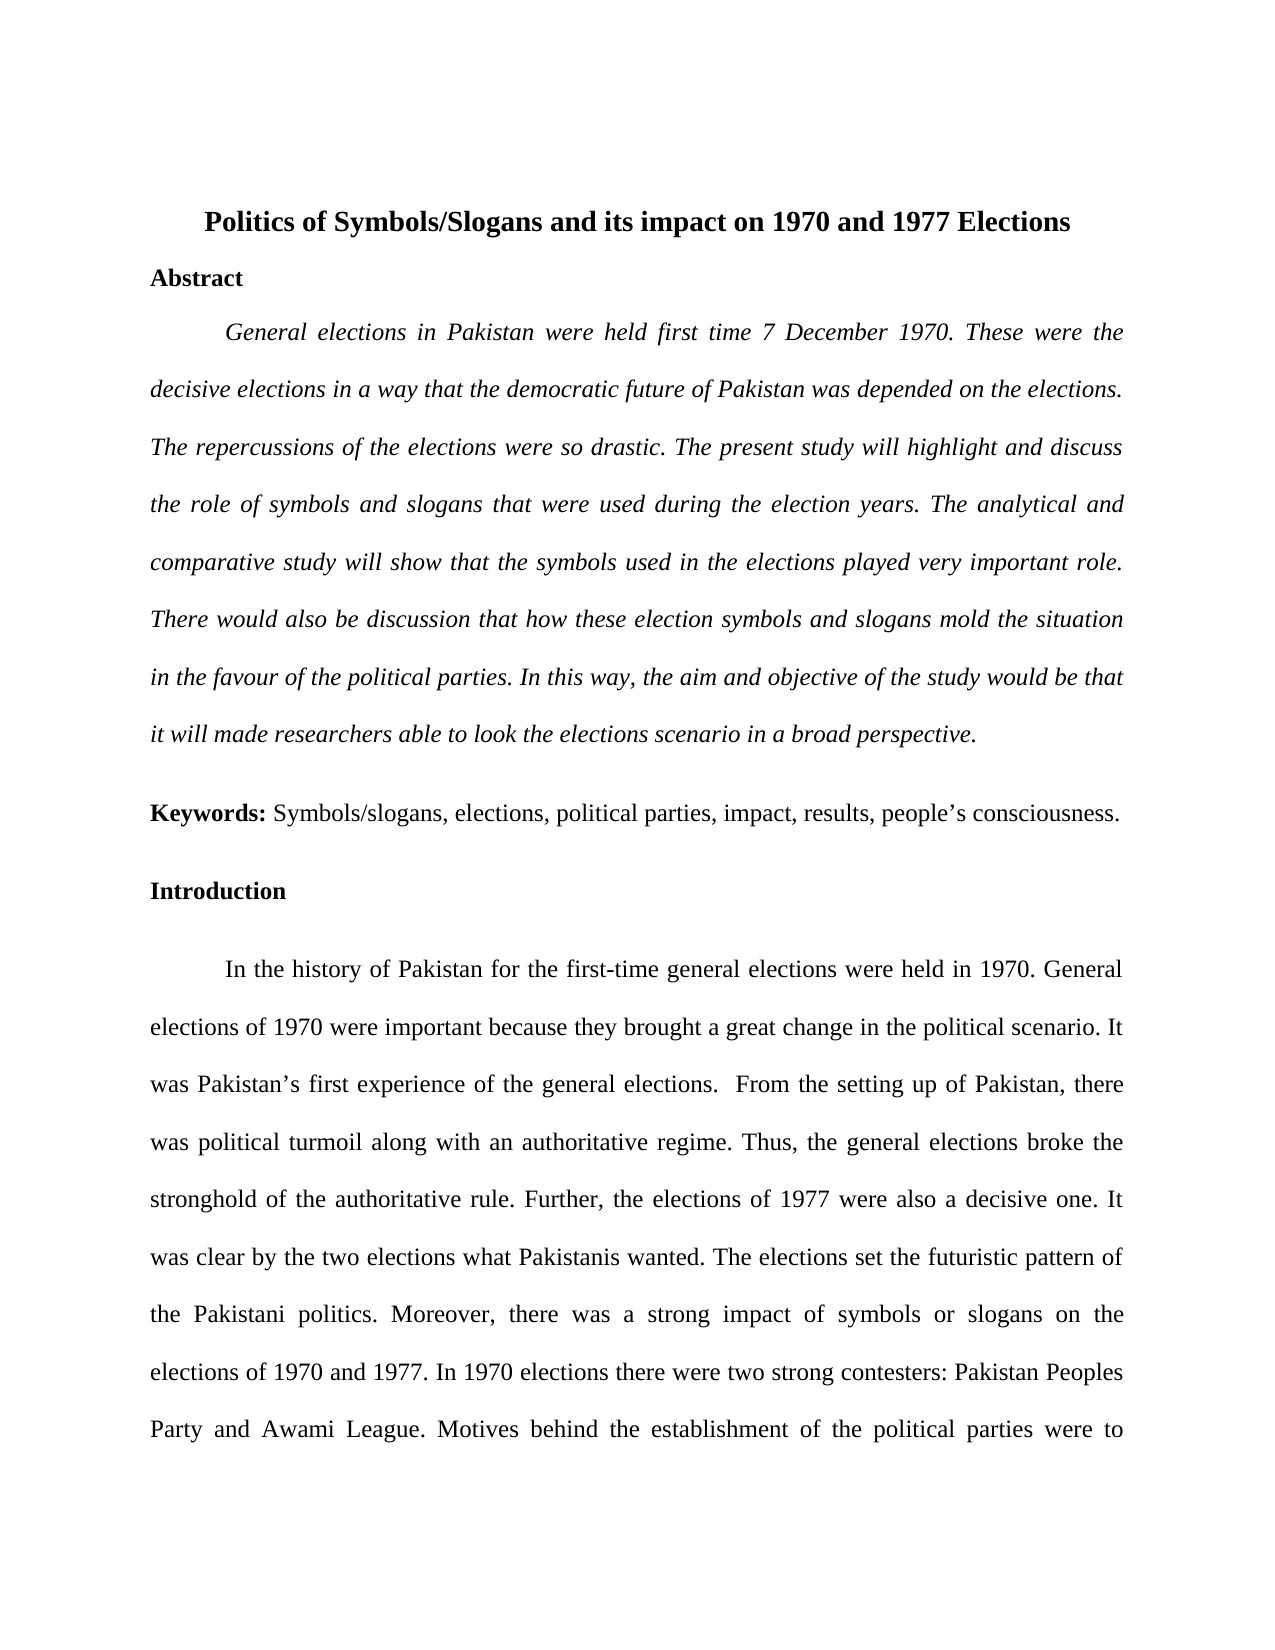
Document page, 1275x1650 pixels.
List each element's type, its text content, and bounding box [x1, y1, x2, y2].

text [150, 954, 1125, 1443]
text General elections in Pakistan were held first time 7 December 1970. These were the decisive elections in a way that the democratic future of Pakistan was depended on the elections. The repercussions of the elections were so drastic. The present study will highlight and discuss the role of symbols and slogans that were used during the election years. The analytical and comparative study will show that the symbols used in the elections played very important role. There would also be discussion that how these election symbols and slogans mold the situation in the favour of the political parties. In this way, the aim and objective of the study would be that it will made researchers able to look the elections scenario in a broad perspective. [150, 317, 1125, 748]
text Keywords: Symbols/slogans, elections, political parties, impact, results, people’s consciousness. [150, 798, 1125, 827]
text Politics of Symbols/Slogans and its impact on 1970 and 1977 Elections [150, 204, 1125, 237]
text Introduction [150, 876, 1125, 905]
text Abstract [150, 263, 1125, 292]
